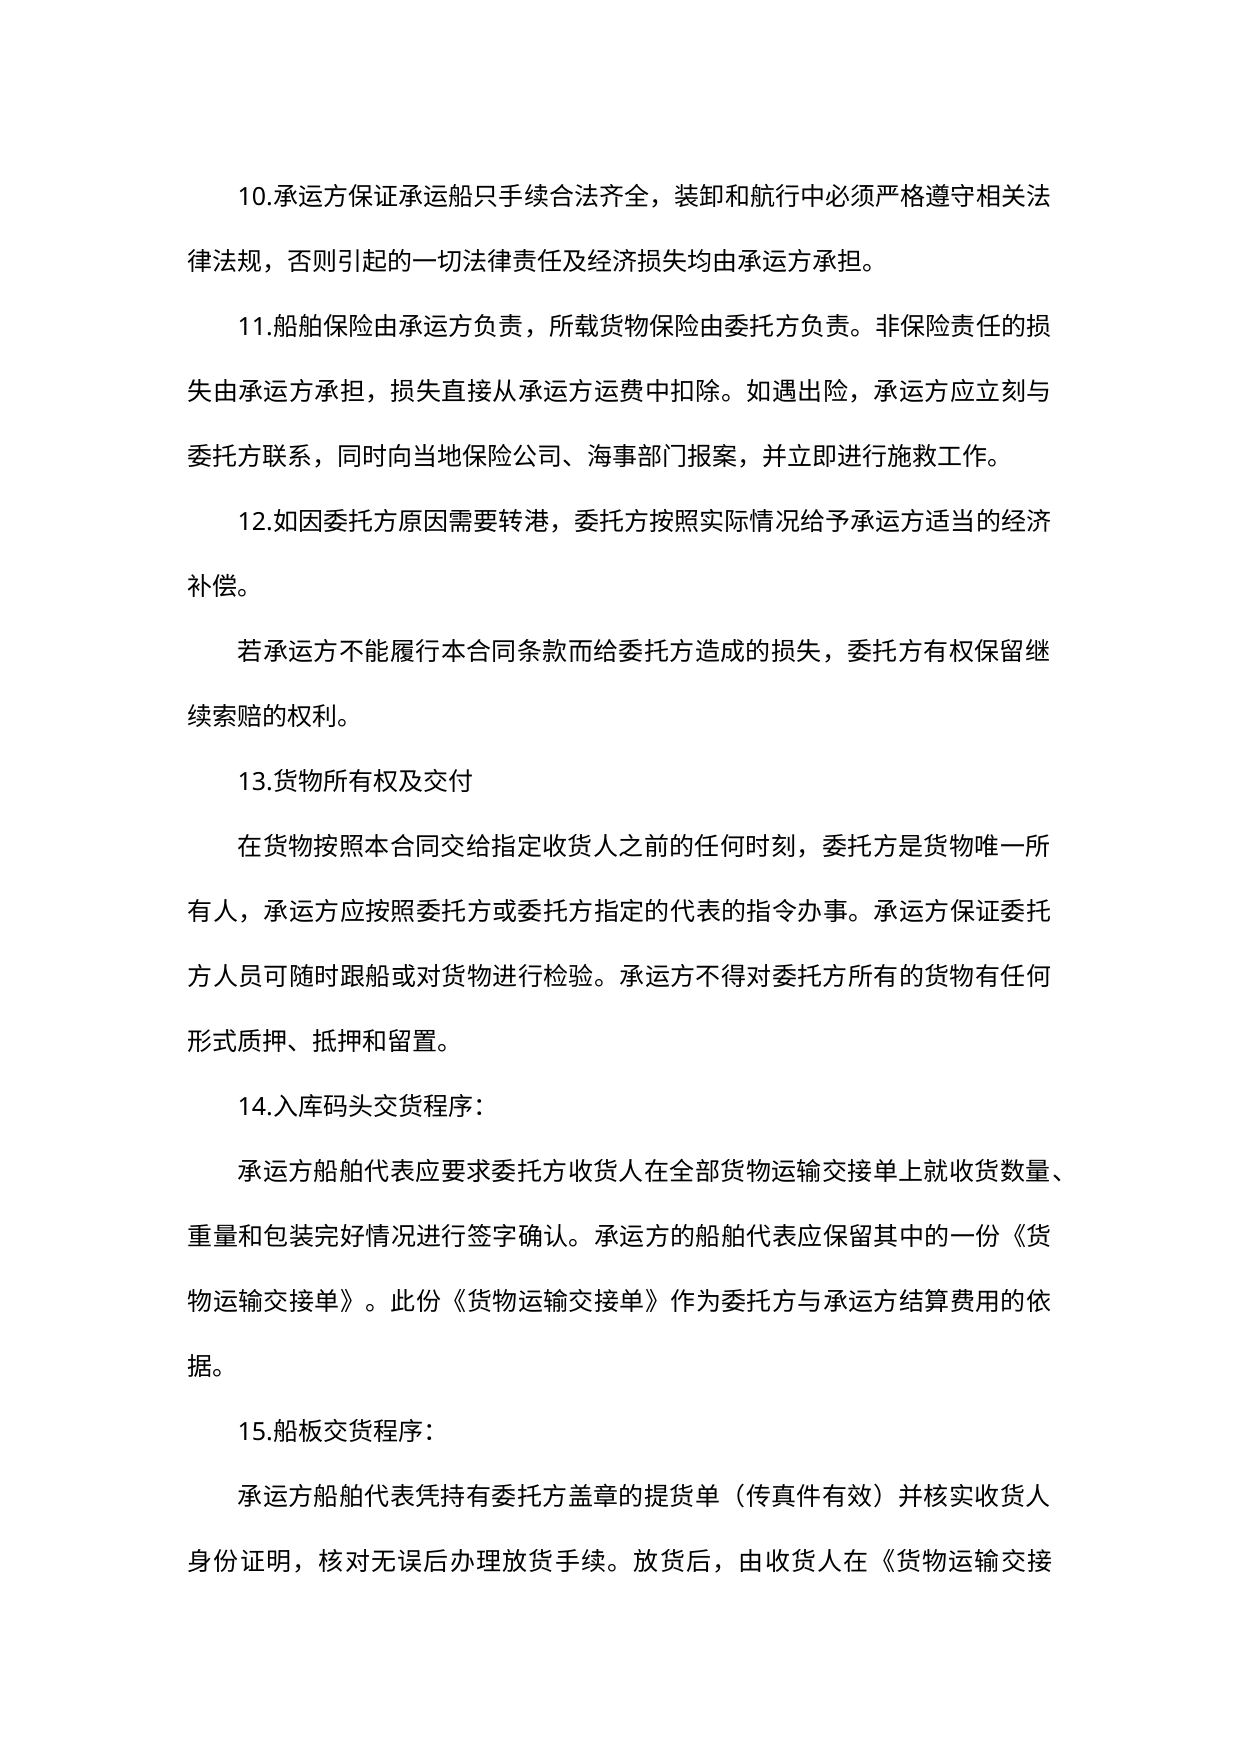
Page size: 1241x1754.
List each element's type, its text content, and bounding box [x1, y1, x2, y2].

text 12.如因委托方原因需要转港，委托方按照实际情况给予承运方适当的经济补偿。 [187, 487, 1053, 617]
text 11.船舶保险由承运方负责，所载货物保险由委托方负责。非保险责任的损失由承运方承担，损失直接从承运方运费中扣除。如遇出险，承运方应立刻与委托方联系，同时向当地保险公司、海事部门报案，并立即进行施救工作。 [187, 292, 1053, 487]
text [187, 1462, 1053, 1592]
text 10.承运方保证承运船只手续合法齐全，装卸和航行中必须严格遵守相关法律法规，否则引起的一切法律责任及经济损失均由承运方承担。 [187, 162, 1053, 292]
text 13.货物所有权及交付 [187, 747, 1053, 812]
text 在货物按照本合同交给指定收货人之前的任何时刻，委托方是货物唯一所有人，承运方应按照委托方或委托方指定的代表的指令办事。承运方保证委托方人员可随时跟船或对货物进行检验。承运方不得对委托方所有的货物有任何形式质押、抵押和留置。 [187, 812, 1053, 1072]
text 承运方船舶代表应要求委托方收货人在全部货物运输交接单上就收货数量、重量和包装完好情况进行签字确认。承运方的船舶代表应保留其中的一份《货物运输交接单》。此份《货物运输交接单》作为委托方与承运方结算费用的依据。 [187, 1137, 1053, 1397]
text 若承运方不能履行本合同条款而给委托方造成的损失，委托方有权保留继续索赔的权利。 [187, 617, 1053, 747]
text 15.船板交货程序： [187, 1397, 1053, 1462]
text 14.入库码头交货程序： [187, 1072, 1053, 1137]
